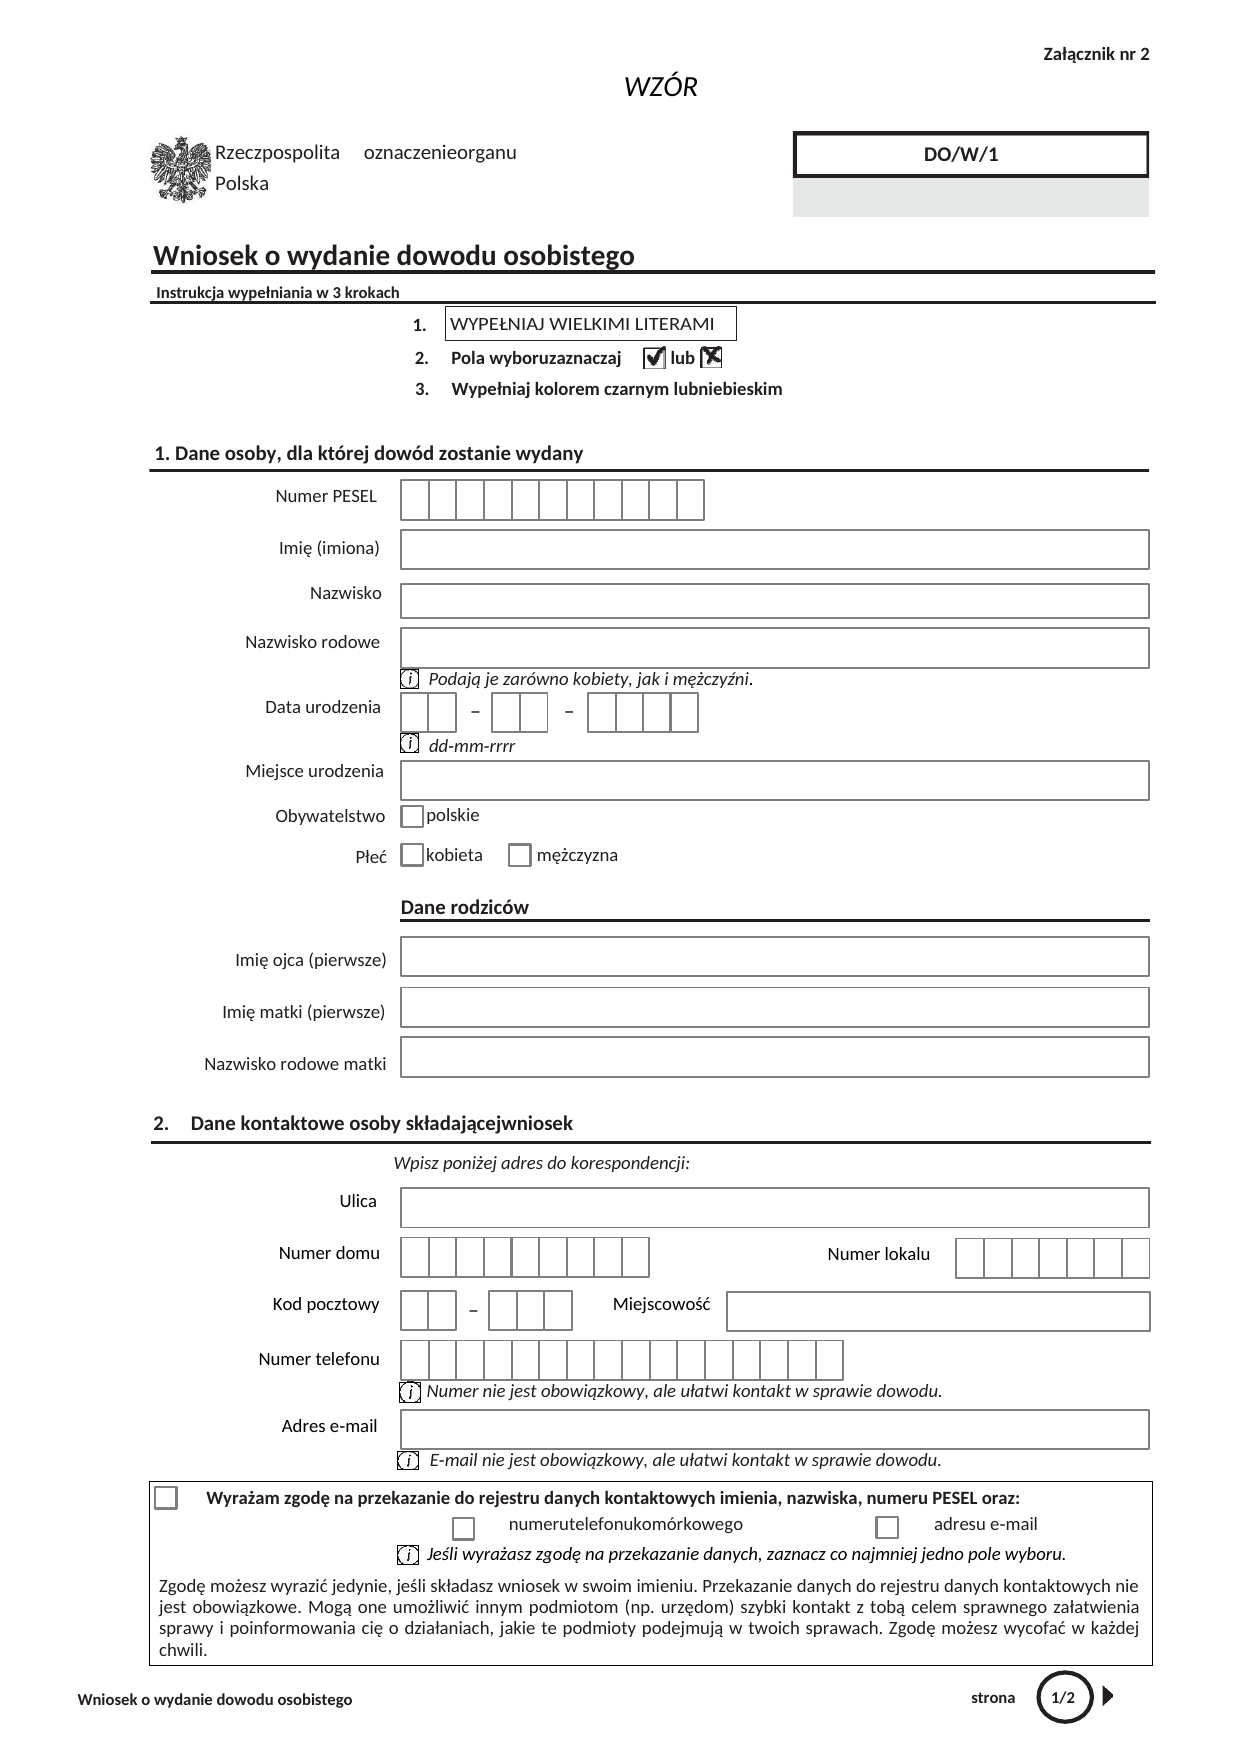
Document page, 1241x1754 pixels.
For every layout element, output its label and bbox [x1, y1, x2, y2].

picture [150, 133, 211, 204]
picture [398, 1546, 418, 1564]
picture [1102, 1684, 1113, 1706]
picture [700, 344, 722, 368]
picture [151, 270, 1155, 274]
picture [398, 1452, 418, 1469]
picture [401, 670, 418, 688]
picture [401, 734, 418, 752]
picture [792, 131, 1150, 217]
picture [400, 1383, 420, 1402]
picture [642, 345, 666, 369]
